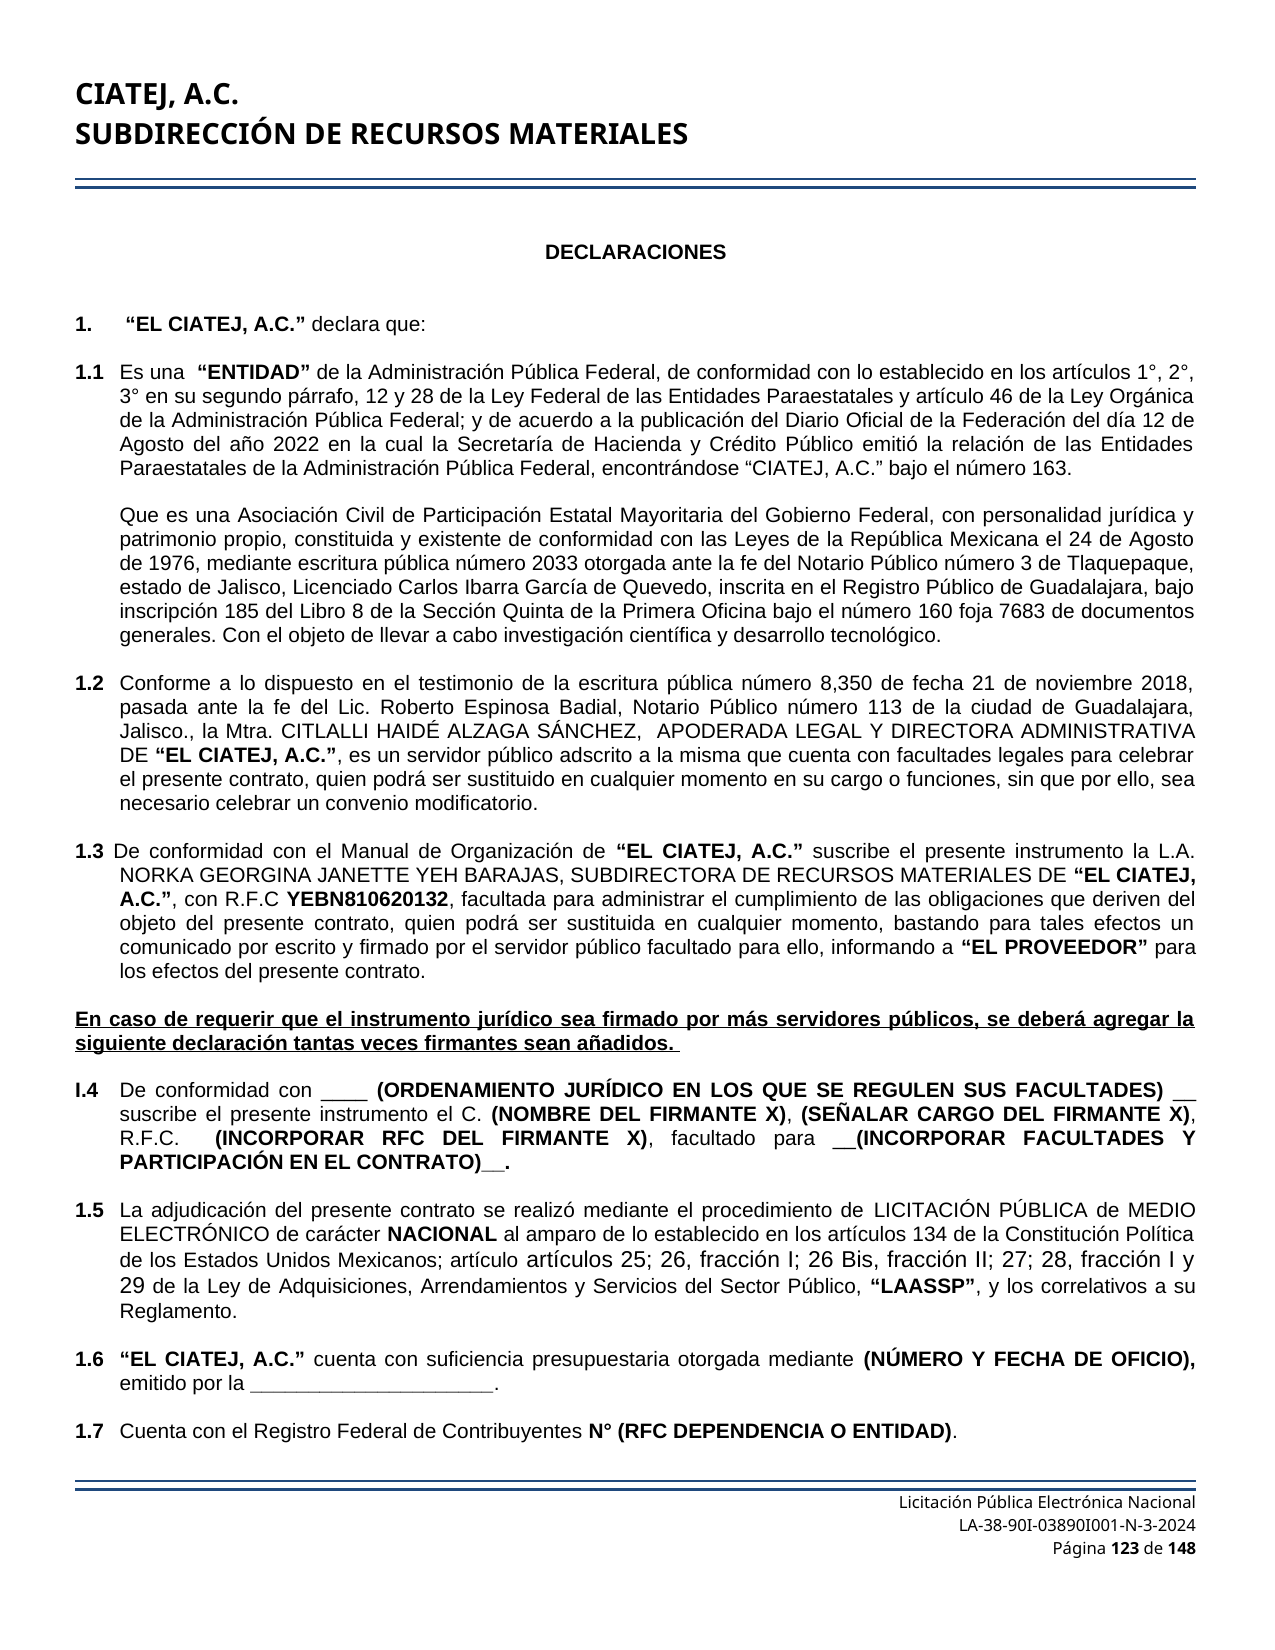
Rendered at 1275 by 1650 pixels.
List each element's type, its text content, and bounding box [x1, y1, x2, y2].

text 1.1 Es una “ENTIDAD” de la Administración Pública Federal, de conformidad con lo establecido en los artículos 1°, 2°, 3° en su segundo párrafo, 12 y 28 de la Ley Federal de las Entidades Paraestatales y artículo 46 de la Ley Orgánica de la Administración Pública Federal; y de acuerdo a la publicación del Diario Oficial de la Federación del día 12 de Agosto del año 2022 en la cual la Secretaría de Hacienda y Crédito Público emitió la relación de las Entidades Paraestatales de la Administración Pública Federal, encontrándose “CIATEJ, A.C.” bajo el número 163. [75, 359, 1196, 479]
text DECLARACIONES [75, 240, 1196, 264]
text 1.7 Cuenta con el Registro Federal de Contribuyentes N° (RFC DEPENDENCIA O ENTIDAD). [75, 1418, 1196, 1442]
text 1.2 Conforme a lo dispuesto en el testimonio de la escritura pública número 8,350 de fecha 21 de noviembre 2018, pasada ante la fe del Lic. Roberto Espinosa Badial, Notario Público número 113 de la ciudad de Guadalajara, Jalisco., la Mtra. CITLALLI HAIDÉ ALZAGA SÁNCHEZ, APODERADA LEGAL Y DIRECTORA ADMINISTRATIVA DE “EL CIATEJ, A.C.”, es un servidor público adscrito a la misma que cuenta con facultades legales para celebrar el presente contrato, quien podrá ser sustituido en cualquier momento en su cargo o funciones, sin que por ello, sea necesario celebrar un convenio modificatorio. [75, 671, 1196, 815]
text Que es una Asociación Civil de Participación Estatal Mayoritaria del Gobierno Federal, con personalidad jurídica y patrimonio propio, constituida y existente de conformidad con las Leyes de la República Mexicana el 24 de Agosto de 1976, mediante escritura pública número 2033 otorgada ante la fe del Notario Público número 3 de Tlaquepaque, estado de Jalisco, Licenciado Carlos Ibarra García de Quevedo, inscrita en el Registro Público de Guadalajara, bajo inscripción 185 del Libro 8 de la Sección Quinta de la Primera Oficina bajo el número 160 foja 7683 de documentos generales. Con el objeto de llevar a cabo investigación científica y desarrollo tecnológico. [119, 503, 1196, 647]
text 1. “EL CIATEJ, A.C.” declara que: [75, 312, 1196, 336]
text 1.3 De conformidad con el Manual de Organización de “EL CIATEJ, A.C.” suscribe el presente instrumento la L.A. NORKA GEORGINA JANETTE YEH BARAJAS, SUBDIRECTORA DE RECURSOS MATERIALES DE “EL CIATEJ, A.C.”, con R.F.C YEBN810620132, facultada para administrar el cumplimiento de las obligaciones que deriven del objeto del presente contrato, quien podrá ser sustituida en cualquier momento, bastando para tales efectos un comunicado por escrito y firmado por el servidor público facultado para ello, informando a “EL PROVEEDOR” para los efectos del presente contrato. [75, 839, 1196, 982]
text En caso de requerir que el instrumento jurídico sea firmado por más servidores públicos, se deberá agregar la siguiente declaración tantas veces firmantes sean añadidos. [75, 1006, 1196, 1054]
text I.4 De conformidad con ____ (ORDENAMIENTO JURÍDICO EN LOS QUE SE REGULEN SUS FACULTADES) __ suscribe el presente instrumento el C. (NOMBRE DEL FIRMANTE X), (SEÑALAR CARGO DEL FIRMANTE X), R.F.C. (INCORPORAR RFC DEL FIRMANTE X), facultado para __(INCORPORAR FACULTADES Y PARTICIPACIÓN EN EL CONTRATO)__. [75, 1078, 1196, 1174]
text 1.6 “EL CIATEJ, A.C.” cuenta con suficiencia presupuestaria otorgada mediante (NÚMERO Y FECHA DE OFICIO), emitido por la _____________________. [75, 1347, 1196, 1394]
text 1.5 La adjudicación del presente contrato se realizó mediante el procedimiento de LICITACIÓN PÚBLICA de MEDIO ELECTRÓNICO de carácter NACIONAL al amparo de lo establecido en los artículos 134 de la Constitución Política de los Estados Unidos Mexicanos; artículo artículos 25; 26, fracción I; 26 Bis, fracción II; 27; 28, fracción I y 29 de la Ley de Adquisiciones, Arrendamientos y Servicios del Sector Público, “LAASSP”, y los correlativos a su Reglamento. [75, 1198, 1196, 1323]
